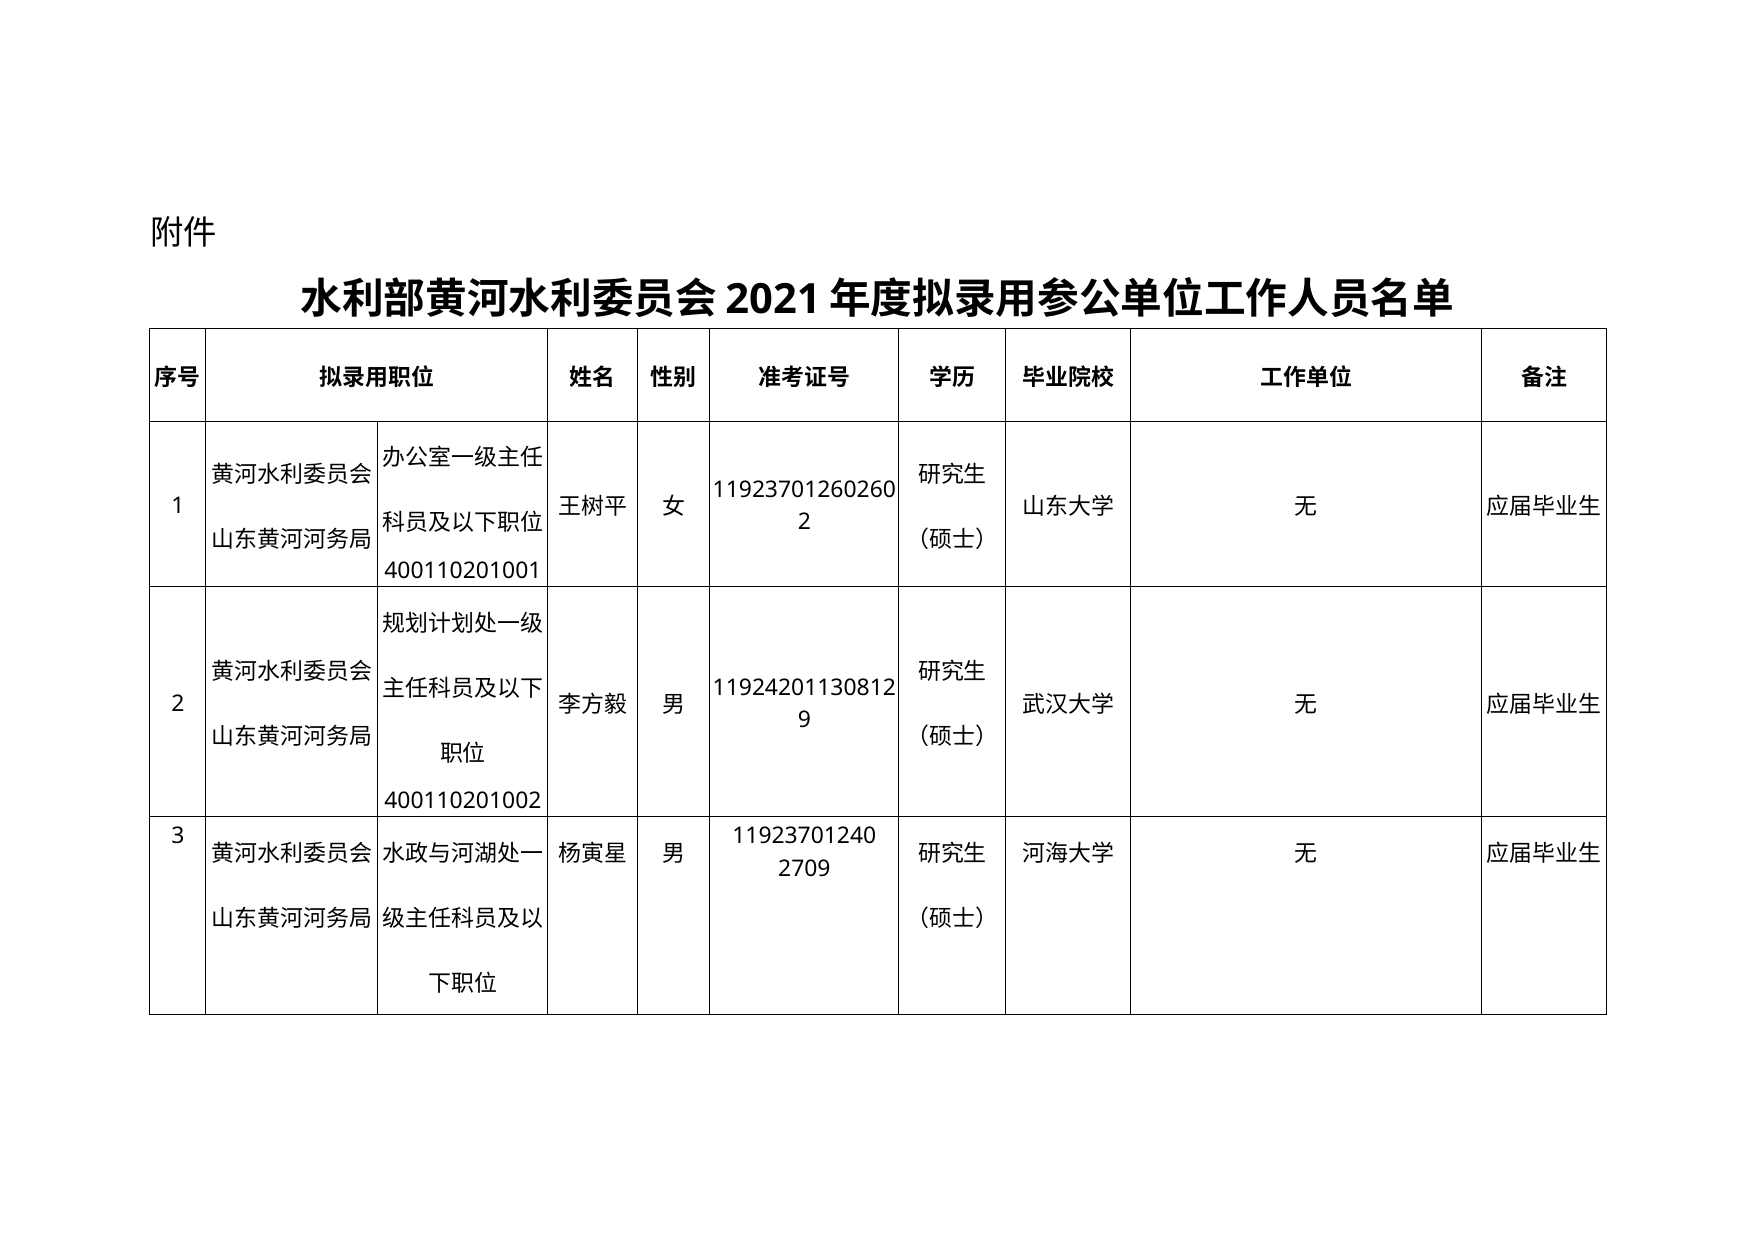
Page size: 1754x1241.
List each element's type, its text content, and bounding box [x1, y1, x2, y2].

table_cell 武汉大学 [1006, 587, 1130, 816]
table_header 准考证号 [710, 329, 898, 421]
table_cell 应届毕业生 [1482, 422, 1606, 586]
table_cell 山东大学 [1006, 422, 1130, 586]
table_cell 黄河水利委员会山东黄河河务局 [206, 817, 377, 1014]
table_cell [378, 817, 547, 1014]
table_cell 研究生 （硕士） [899, 587, 1005, 816]
table_header 备注 [1482, 329, 1606, 421]
table_header 拟录用职位 [206, 329, 547, 421]
table_cell 男 [638, 587, 709, 816]
table_cell 黄河水利委员会山东黄河河务局 [206, 587, 377, 816]
table_cell 规划计划处一级主任科员及以下职位 400110201002 [378, 587, 547, 816]
table_cell 3 [150, 817, 205, 1014]
table_cell 杨寅星 [548, 817, 637, 1014]
table_header 序号 [150, 329, 205, 421]
table_cell 河海大学 [1006, 817, 1130, 1014]
table_cell 王树平 [548, 422, 637, 586]
table_cell 应届毕业生 [1482, 817, 1606, 1014]
table_cell 女 [638, 422, 709, 586]
text 水利部黄河水利委员会2021年度拟录用参公单位工作人员名单 [150, 263, 1604, 328]
table_cell 研究生 （硕士） [899, 422, 1005, 586]
table_cell 无 [1131, 422, 1481, 586]
table_cell 研究生 （硕士） [899, 817, 1005, 1014]
table_cell 李方毅 [548, 587, 637, 816]
table_cell 119242011308129 [710, 587, 898, 816]
table_cell 无 [1131, 817, 1481, 1014]
table_cell 119237012402709 [710, 817, 898, 1014]
table_cell 119237012602602 [710, 422, 898, 586]
table_cell 1 [150, 422, 205, 586]
table_header 毕业院校 [1006, 329, 1130, 421]
table_header 工作单位 [1131, 329, 1481, 421]
table_cell 男 [638, 817, 709, 1014]
table_cell 应届毕业生 [1482, 587, 1606, 816]
table_cell 办公室一级主任科员及以下职位 400110201001 [378, 422, 547, 586]
table_cell 2 [150, 587, 205, 816]
table_header 学历 [899, 329, 1005, 421]
text 附件 [150, 198, 1604, 263]
table_header 姓名 [548, 329, 637, 421]
table_cell 黄河水利委员会山东黄河河务局 [206, 422, 377, 586]
table_header 性别 [638, 329, 709, 421]
table_cell 无 [1131, 587, 1481, 816]
